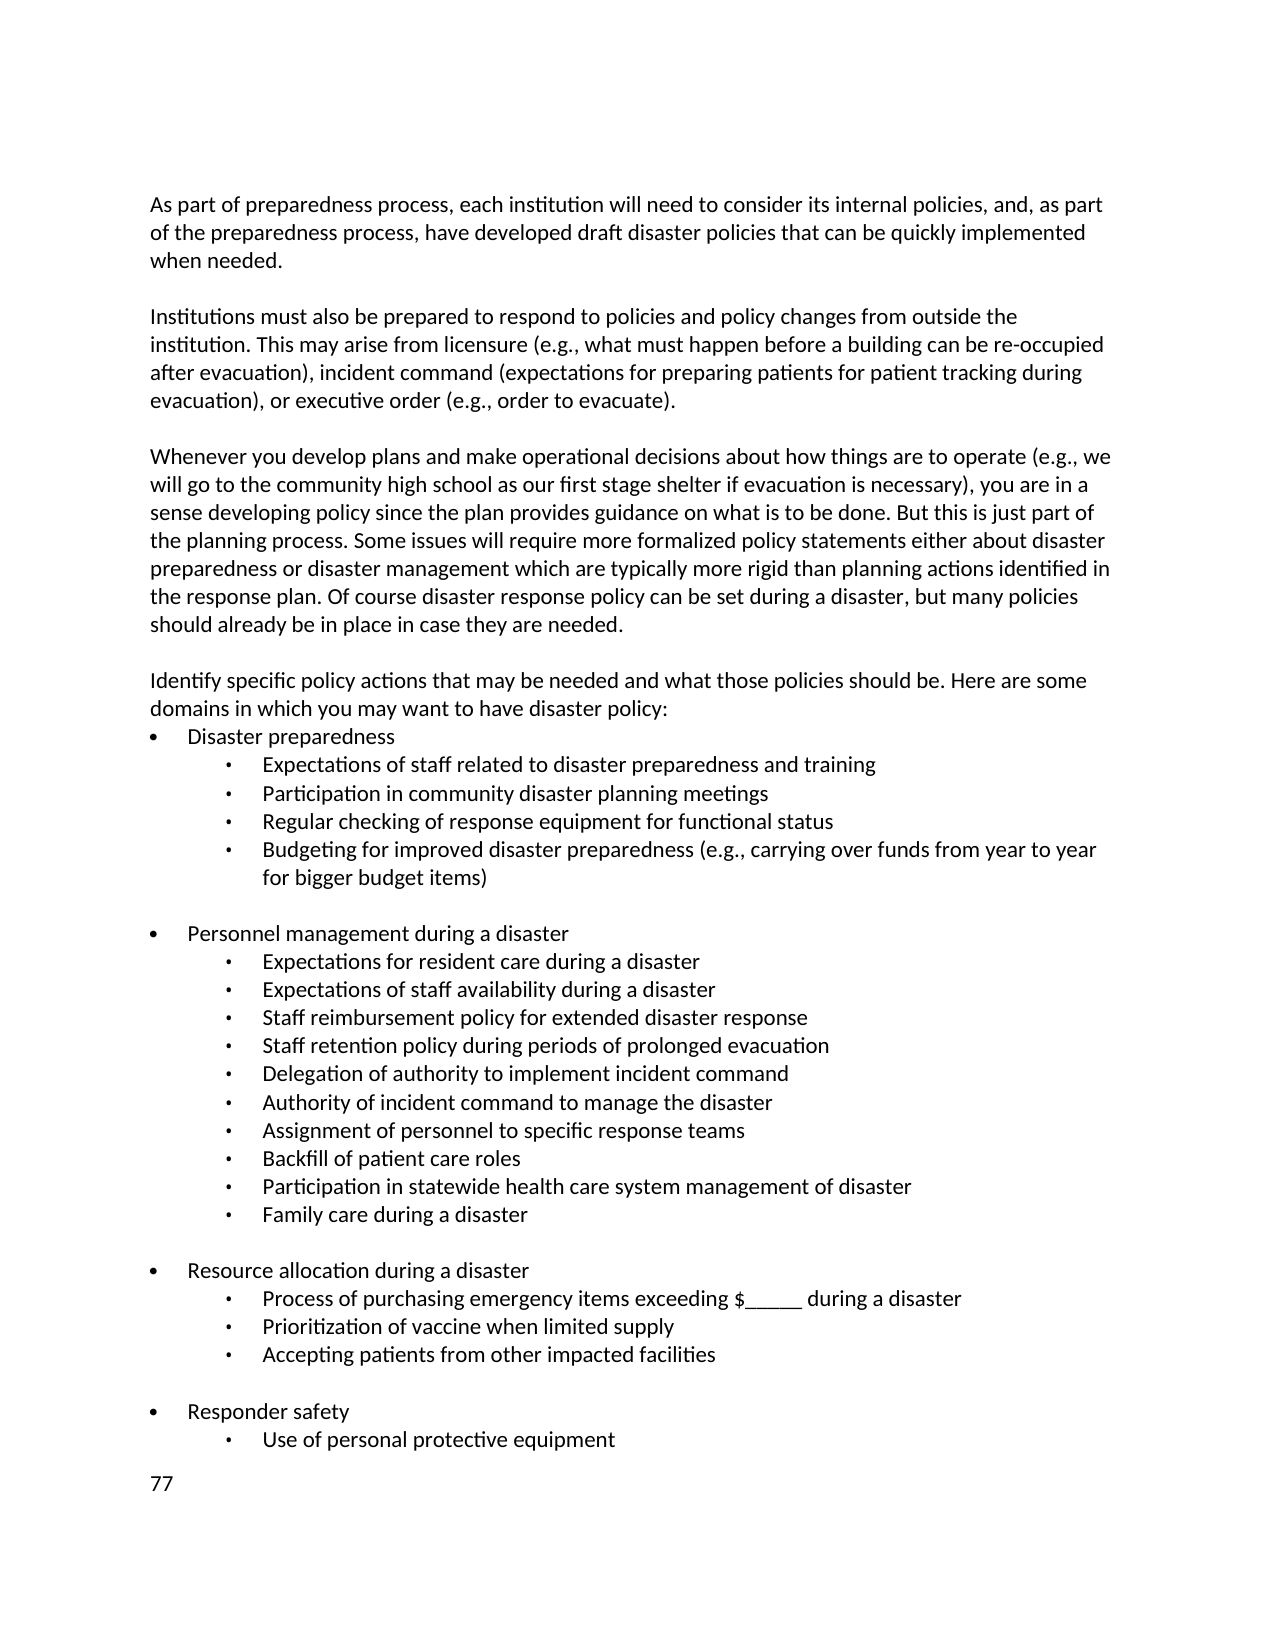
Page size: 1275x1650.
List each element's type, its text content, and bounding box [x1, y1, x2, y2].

list Accepting patients from other impacted facilities [225, 1341, 1125, 1369]
text Whenever you develop plans and make operational decisions about how things are to operate (e.g., we will go to the community high school as our first stage shelter if evacuation is necessary), you are in a sense developing policy since the plan provides guidance on what is to be done. But this is just part of the planning process. Some issues will require more formalized policy statements either about disaster preparedness or disaster management which are typically more rigid than planning actions identified in the response plan. Of course disaster response policy can be set during a disaster, but many policies should already be in place in case they are needed. [150, 442, 1125, 638]
list Delegation of authority to implement incident command [225, 1059, 1125, 1088]
text As part of preparedness process, each institution will need to consider its internal policies, and, as part of the preparedness process, have developed draft disaster policies that can be quickly implemented when needed. [150, 190, 1125, 274]
text Institutions must also be prepared to respond to policies and policy changes from outside the institution. This may arise from licensure (e.g., what must happen before a building can be re-occupied after evacuation), incident command (expectations for preparing patients for patient tracking during evacuation), or executive order (e.g., order to evacuate). [150, 302, 1125, 414]
list Process of purchasing emergency items exceeding $_____ during a disaster [225, 1284, 1125, 1312]
list Family care during a disaster [225, 1200, 1125, 1228]
list Responder safety [150, 1397, 1125, 1425]
list Expectations of staff availability during a disaster [225, 975, 1125, 1003]
list Disaster preparedness [150, 722, 1125, 751]
list Backfill of patient care roles [225, 1144, 1125, 1172]
list Regular checking of response equipment for functional status [225, 807, 1125, 835]
text Identify specific policy actions that may be needed and what those policies should be. Here are some domains in which you may want to have disaster policy: [150, 666, 1125, 722]
list Expectations of staff related to disaster preparedness and training [225, 751, 1125, 779]
list Staff retention policy during periods of prolonged evacuation [225, 1031, 1125, 1059]
list Prioritization of vaccine when limited supply [225, 1312, 1125, 1341]
list Expectations for resident care during a disaster [225, 947, 1125, 975]
list Participation in statewide health care system management of disaster [225, 1172, 1125, 1200]
list Personnel management during a disaster [150, 919, 1125, 947]
list Assignment of personnel to specific response teams [225, 1116, 1125, 1144]
list Budgeting for improved disaster preparedness (e.g., carrying over funds from year to year for bigger budget items) [225, 835, 1125, 891]
list Use of personal protective equipment [225, 1425, 1125, 1453]
list Participation in community disaster planning meetings [225, 779, 1125, 807]
list Authority of incident command to manage the disaster [225, 1088, 1125, 1116]
list Staff reimbursement policy for extended disaster response [225, 1003, 1125, 1031]
list Resource allocation during a disaster [150, 1256, 1125, 1284]
